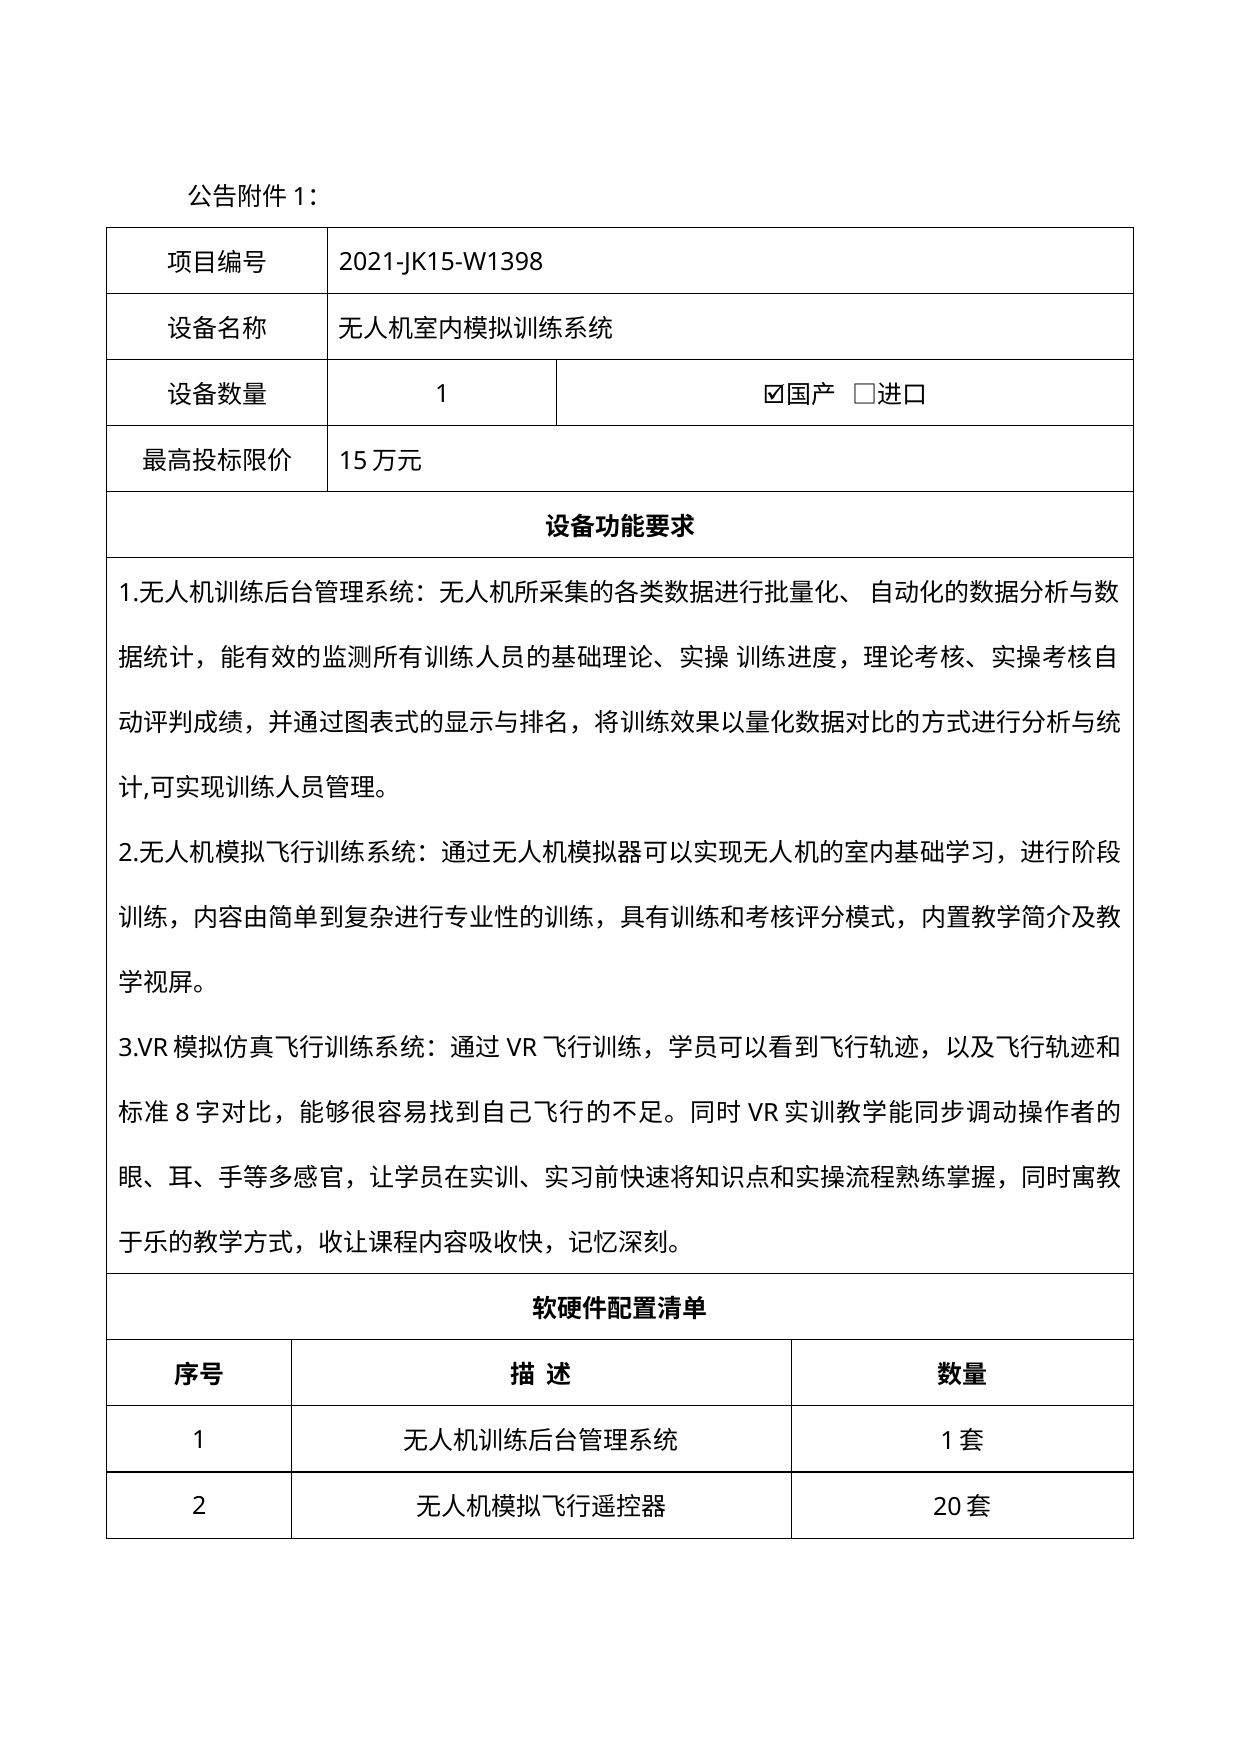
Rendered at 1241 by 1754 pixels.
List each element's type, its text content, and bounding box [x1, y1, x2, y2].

table_cell 最高投标限价 [107, 426, 327, 491]
table_cell 国产 □进口 [557, 360, 1133, 425]
table_cell 20套 [792, 1473, 1133, 1537]
table_cell 2 [107, 1473, 291, 1537]
table_cell 数量 [792, 1340, 1133, 1405]
table_cell 设备数量 [107, 360, 327, 425]
table_cell 设备名称 [107, 294, 327, 359]
table_cell 设备功能要求 [107, 492, 1133, 557]
table_cell 1 [107, 1406, 291, 1471]
table_cell 15万元 [328, 426, 1133, 491]
table_cell 序号 [107, 1340, 291, 1405]
text 公告附件1： [187, 162, 1053, 227]
table_cell 软硬件配置清单 [107, 1274, 1133, 1339]
table_cell 描 述 [292, 1340, 791, 1405]
table_header 项目编号 [107, 228, 327, 293]
table_cell 无人机训练后台管理系统 [292, 1406, 791, 1471]
table_cell 无人机模拟飞行遥控器 [292, 1473, 791, 1537]
table_cell 1 [328, 360, 556, 425]
table_cell 1套 [792, 1406, 1133, 1471]
table_header 2021-JK15-W1398 [328, 228, 1133, 293]
table_cell 无人机室内模拟训练系统 [328, 294, 1133, 359]
table_cell 1.无人机训练后台管理系统：无人机所采集的各类数据进行批量化、 自动化的数据分析与数据统计，能有效的监测所有训练人员的基础理论、实操 训练进度，理论考核、实操考核自动评判成绩，并通过图表式的显示与排名，将训练效果以量化数据对比的方式进行分析与统计,可实现训练人员管理。 2.无人机模拟飞行训练系统：通过无人机模拟器可以实现无人机的室内基础学习，进行阶段训练，内容由简单到复杂进行专业性的训练，具有训练和考核评分模式，内置教学简介及教学视屏。 3.VR模拟仿真飞行训练系统：通过VR飞行训练，学员可以看到飞行轨迹，以及飞行轨迹和标准8字对比，能够很容易找到自己飞行的不足。同时VR实训教学能同步调动操作者的眼、耳、手等多感官，让学员在实训、实习前快速将知识点和实操流程熟练掌握，同时寓教于乐的教学方式，收让课程内容吸收快，记忆深刻。 [107, 558, 1133, 1273]
